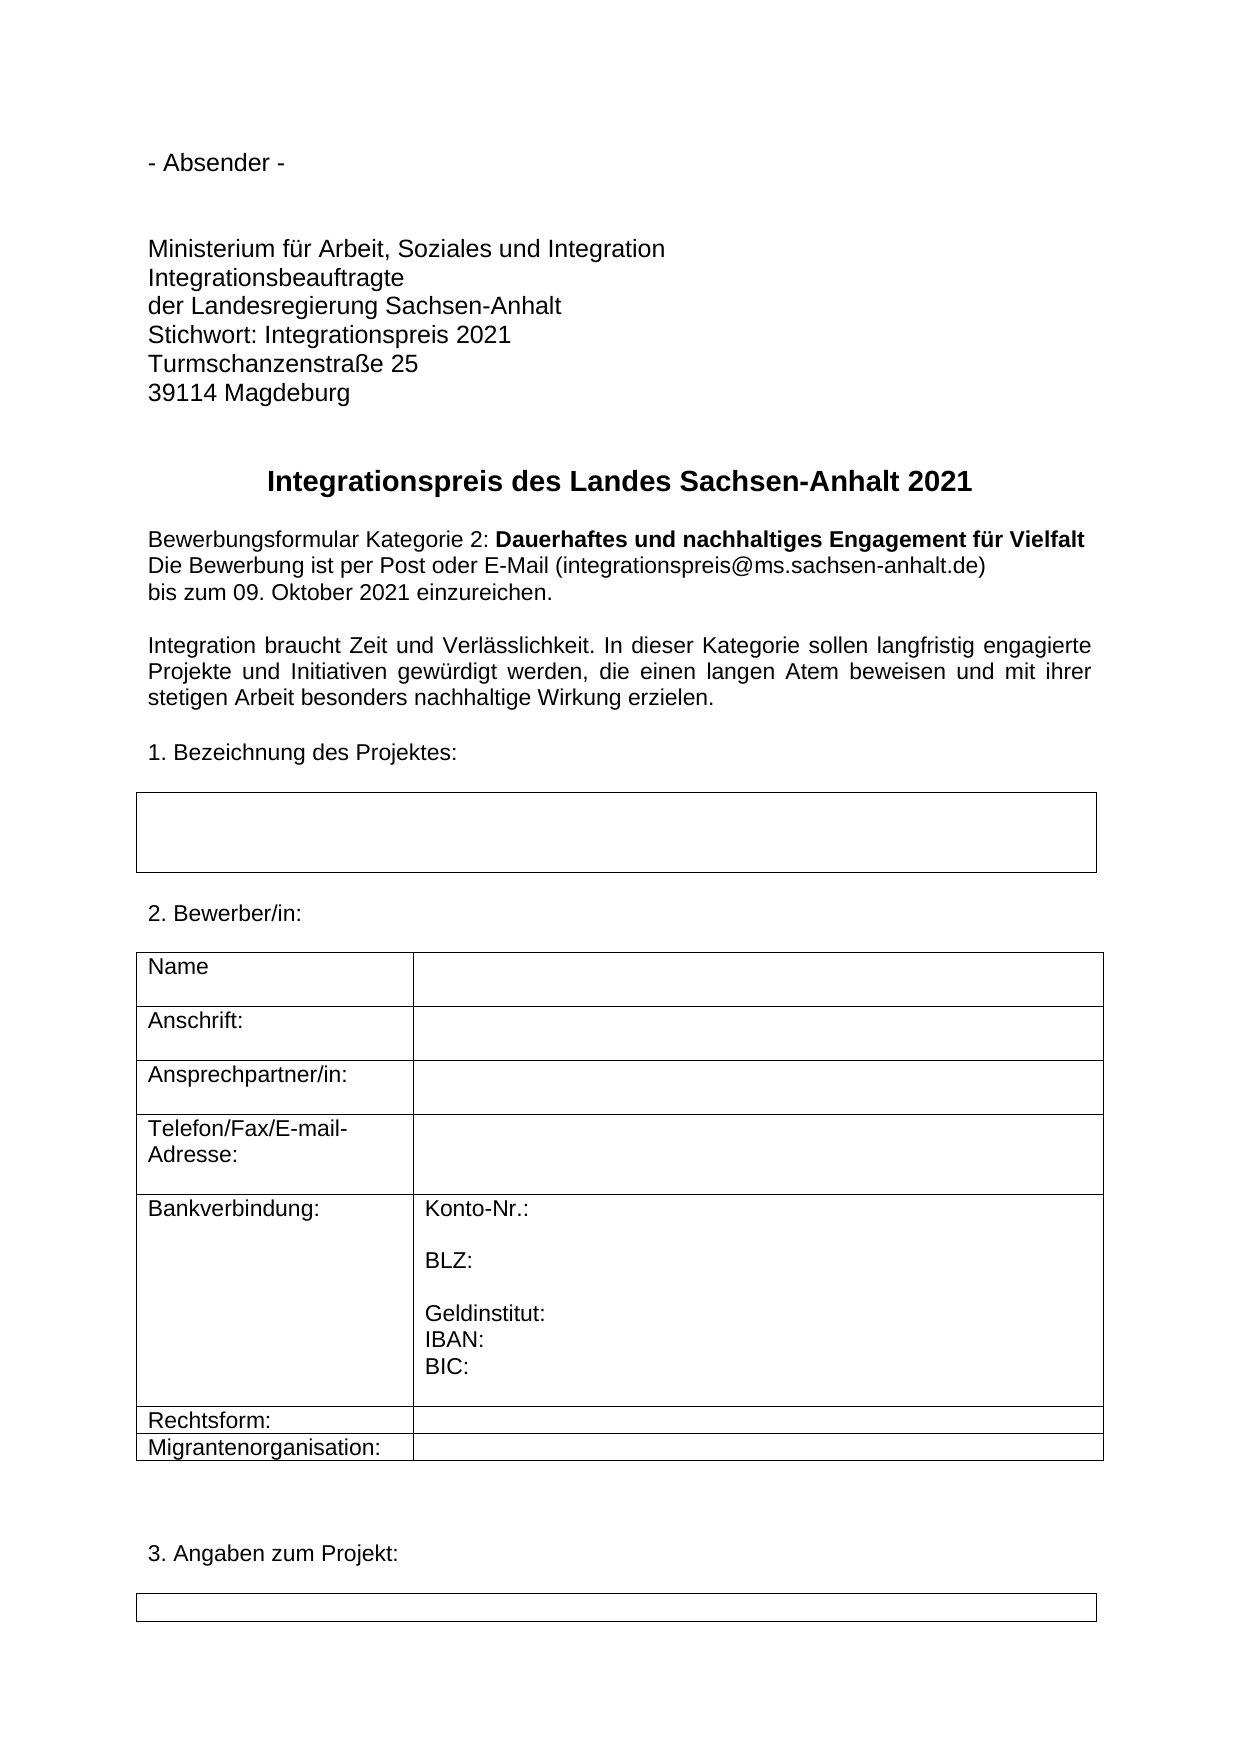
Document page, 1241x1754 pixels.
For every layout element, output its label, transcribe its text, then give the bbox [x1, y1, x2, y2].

text 3. Angaben zum Projekt: [148, 1540, 1093, 1567]
text Integrationsbeauftragte [148, 263, 1093, 291]
table_cell [414, 1061, 1103, 1113]
text - Absender - [148, 148, 1093, 176]
table_cell [414, 1407, 1103, 1433]
text Die Bewerbung ist per Post oder E-Mail (integrationspreis@ms.sachsen-anhalt.de) [148, 552, 1093, 579]
table_cell Ansprechpartner/in: [137, 1061, 413, 1113]
table_cell Rechtsform: [137, 1407, 413, 1433]
table_header [137, 793, 1096, 872]
table_header Name [137, 953, 413, 1006]
table_cell Bankverbindung: [137, 1195, 413, 1406]
table_cell [414, 1434, 1103, 1460]
table_cell Anschrift: [137, 1007, 413, 1060]
text der Landesregierung Sachsen-Anhalt [148, 291, 1093, 320]
table_cell Migrantenorganisation: [137, 1434, 413, 1460]
table_cell [414, 1007, 1103, 1060]
table_cell [414, 1115, 1103, 1194]
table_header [137, 1594, 1096, 1621]
table_cell Konto-Nr.: BLZ: Geldinstitut: IBAN: BIC: [414, 1195, 1103, 1406]
table_cell Telefon/Fax/E-mail-Adresse: [137, 1115, 413, 1194]
text Turmschanzenstraße 25 [148, 349, 1093, 378]
text Integration braucht Zeit und Verlässlichkeit. In dieser Kategorie sollen langfristig engagierte Projekte und Initiativen gewürdigt werden, die einen langen Atem beweisen und mit ihrer stetigen Arbeit besonders nachhaltige Wirkung erzielen. [148, 632, 1093, 711]
text 39114 Magdeburg [148, 378, 1093, 406]
text 1. Bezeichnung des Projektes: [148, 739, 1093, 766]
text bis zum 09. Oktober 2021 einzureichen. [148, 579, 1093, 605]
text 2. Bewerber/in: [148, 899, 1093, 926]
text Integrationspreis des Landes Sachsen-Anhalt 2021 [148, 464, 1093, 497]
text Ministerium für Arbeit, Soziales und Integration [148, 234, 1093, 263]
table_header [414, 953, 1103, 1006]
text Stichwort: Integrationspreis 2021 [148, 320, 1093, 349]
text Bewerbungsformular Kategorie 2: Dauerhaftes und nachhaltiges Engagement für Vielfalt [148, 526, 1093, 552]
